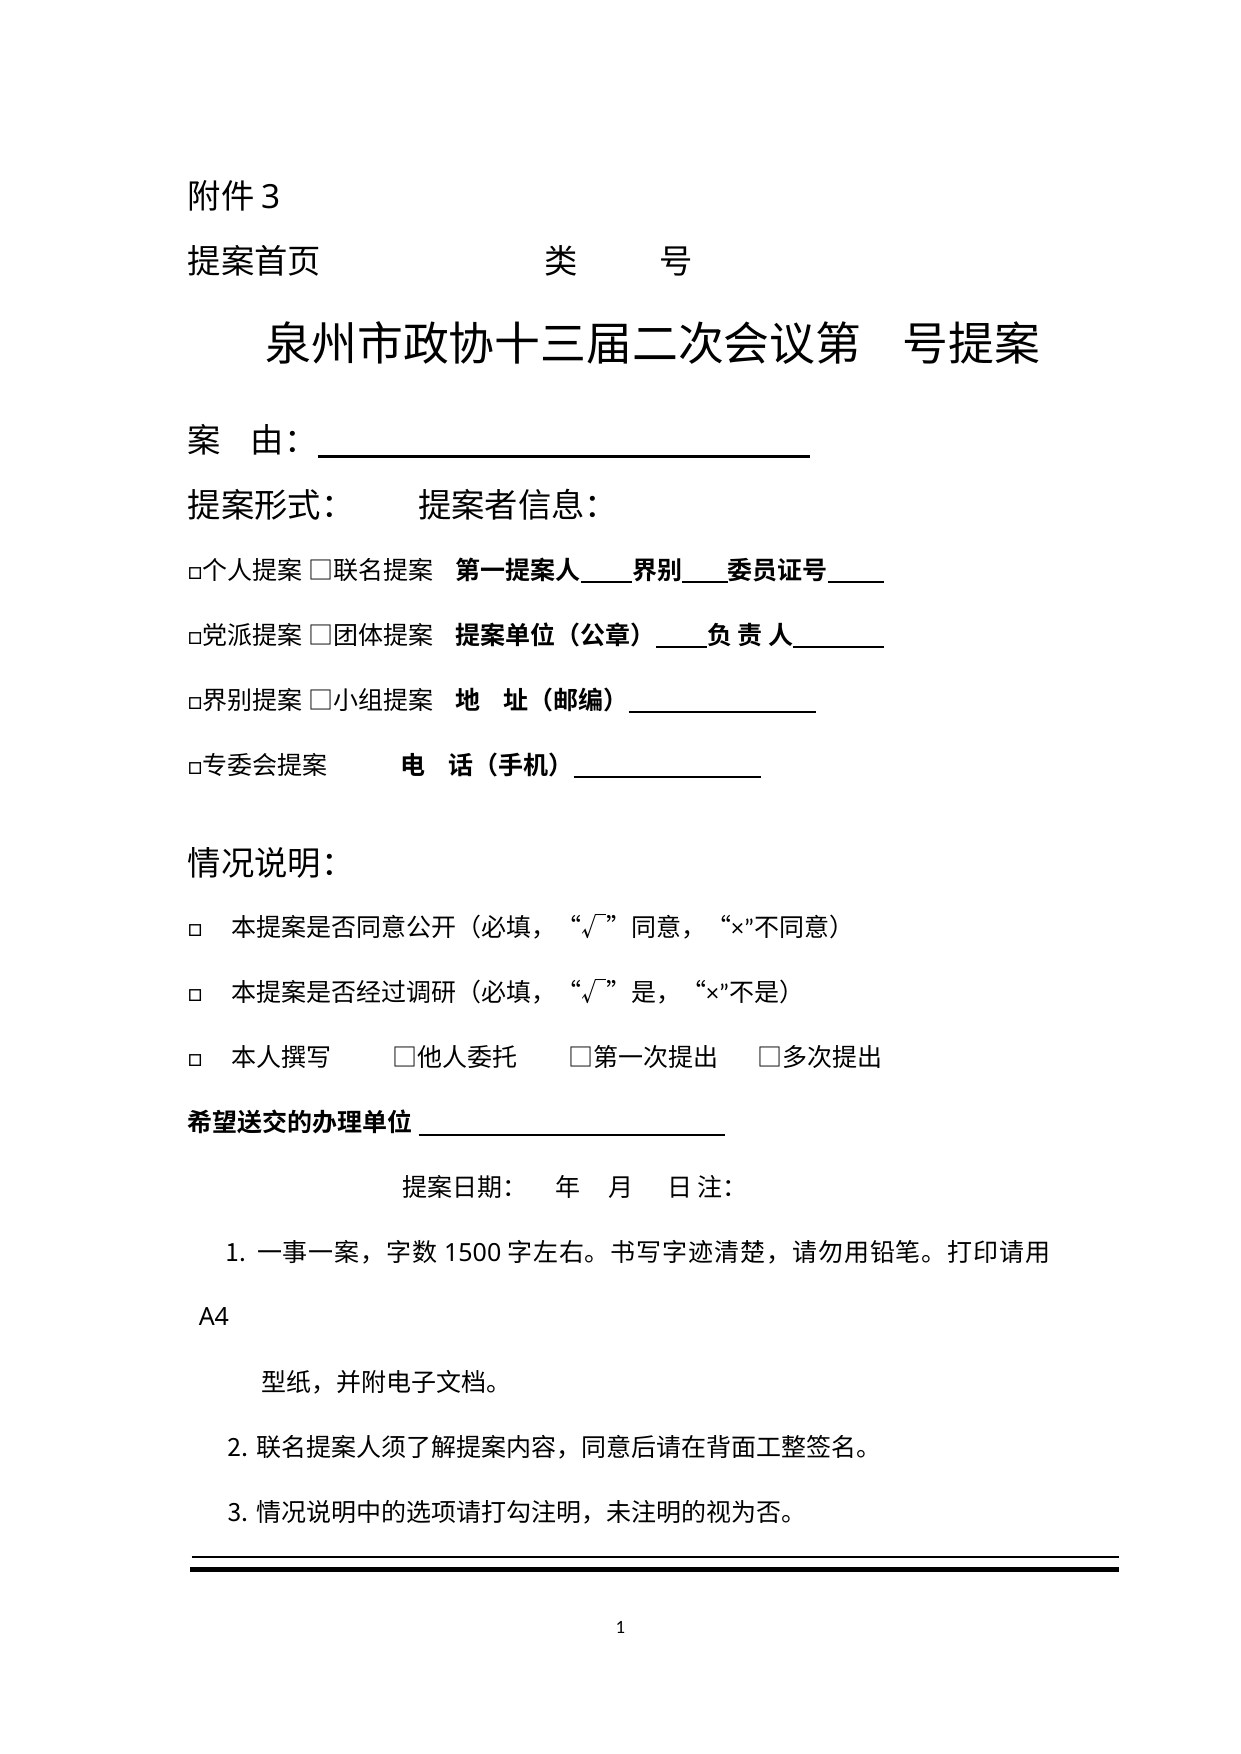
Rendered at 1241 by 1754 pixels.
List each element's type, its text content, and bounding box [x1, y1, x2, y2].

text 案 由： [187, 406, 1103, 471]
text 泉州市政协十三届二次会议第 号提案 [187, 292, 1118, 389]
text 型纸，并附电子文档。 [198, 1348, 1053, 1413]
text 提案首页 类 号 [187, 227, 1118, 292]
text □ 本提案是否经过调研（必填，“√”是，“×”不是） [187, 958, 1113, 1023]
text 情况说明： [187, 828, 1053, 893]
text 提案形式： 提案者信息： [187, 471, 1053, 536]
text □界别提案 □小组提案 地 址（邮编） [187, 666, 1113, 731]
text 希望送交的办理单位 [187, 1088, 1109, 1153]
text □个人提案 □联名提案 第一提案人 界别 委员证号 [187, 536, 1132, 601]
text ⒊ 情况说明中的选项请打勾注明，未注明的视为否。 [187, 1478, 1053, 1543]
text □ 本提案是否同意公开（必填，“√”同意，“×”不同意） [187, 893, 1113, 958]
text □专委会提案 电 话（手机） [187, 731, 1110, 796]
text ⒉ 联名提案人须了解提案内容，同意后请在背面工整签名。 [187, 1413, 1053, 1478]
text 附件3 [187, 162, 1053, 227]
text □ 本人撰写 □他人委托 □第一次提出 □多次提出 [187, 1023, 1113, 1088]
text □党派提案 □团体提案 提案单位（公章） 负 责 人 [187, 601, 1110, 666]
text 提案日期： 年 月 日 注： [187, 1153, 1053, 1218]
text ⒈ 一事一案，字数1500字左右。书写字迹清楚，请勿用铅笔。打印请用A4 [198, 1218, 1053, 1348]
